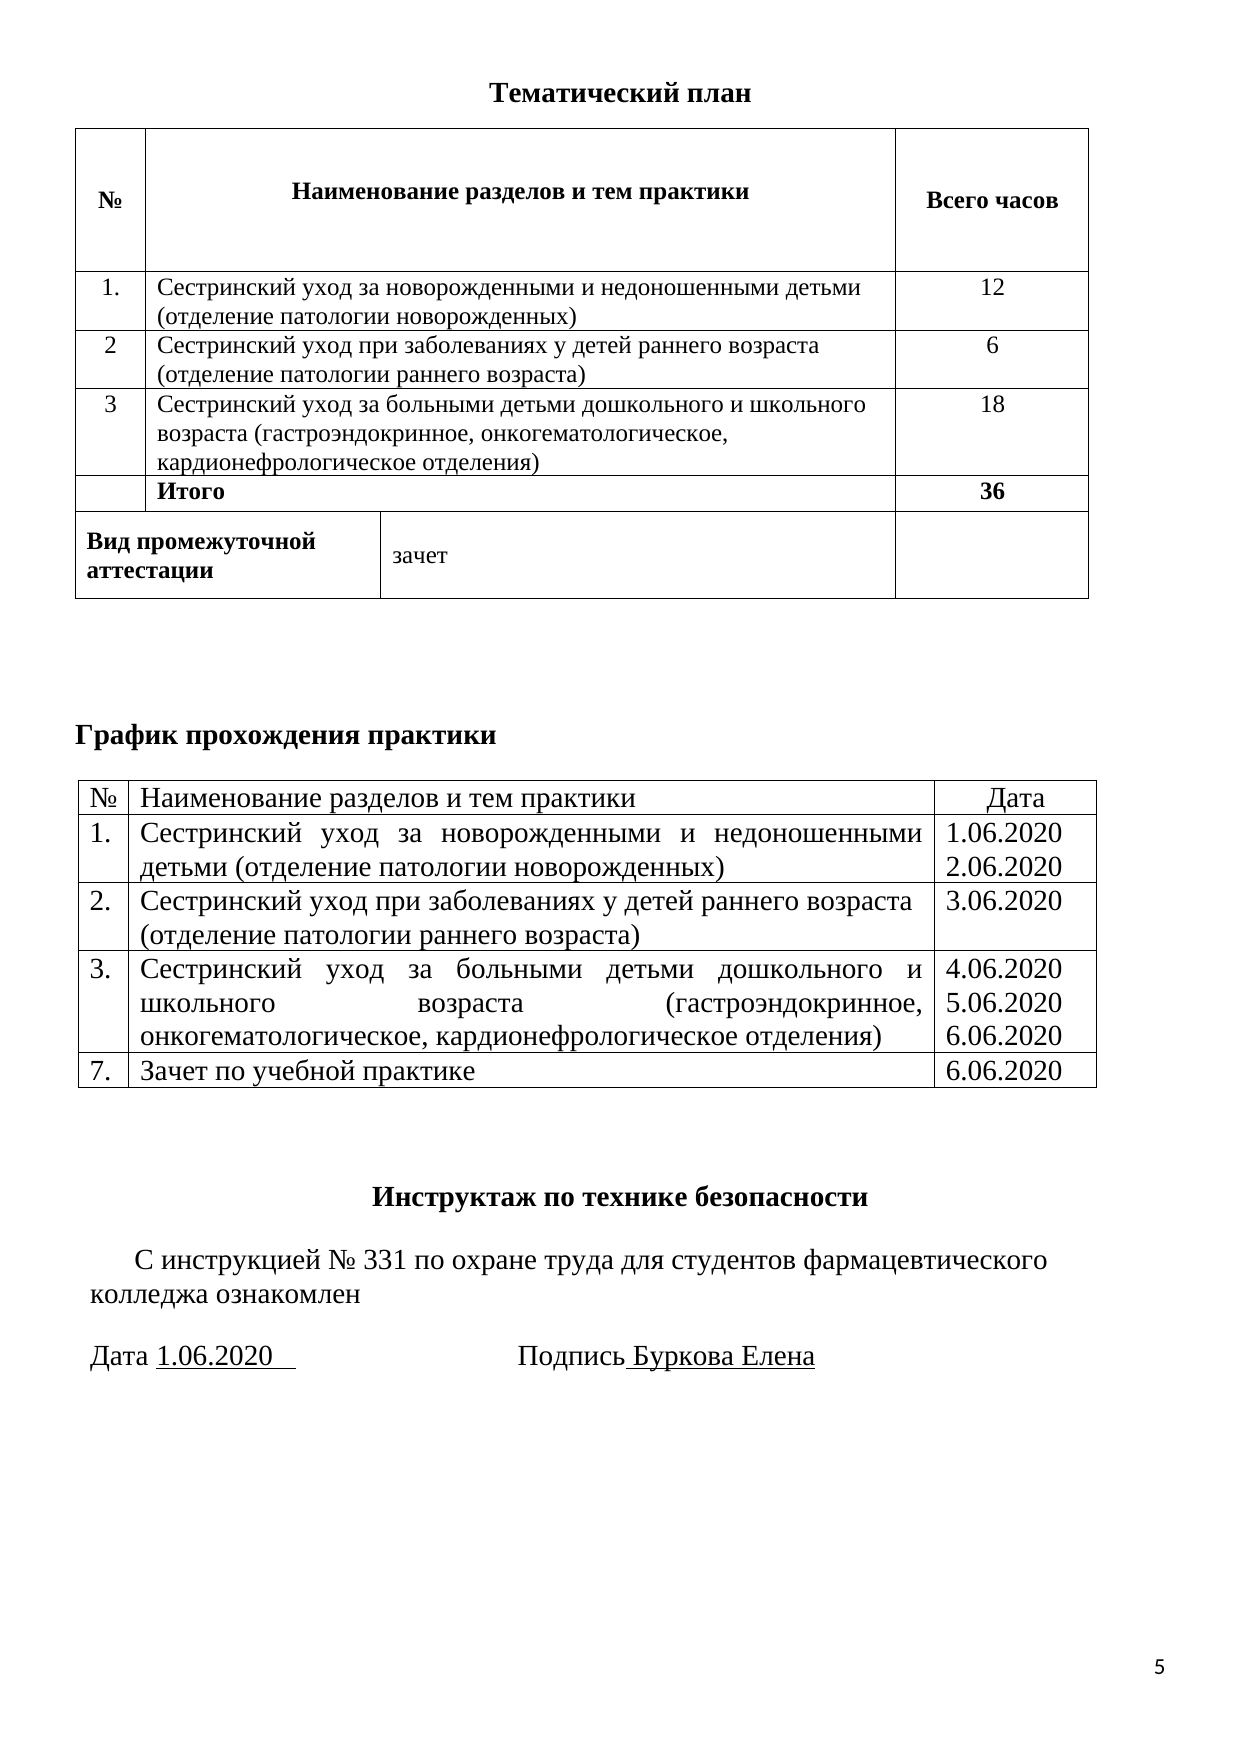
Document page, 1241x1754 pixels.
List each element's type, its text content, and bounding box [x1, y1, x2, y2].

table_cell 7. [79, 1053, 128, 1087]
text Дата 1.06.2020 Подпись Буркова Елена [90, 1338, 1165, 1372]
table_cell Сестринский уход за больными детьми дошкольного и школьного возраста (гастроэндокринное, онкогематологическое, кардионефрологическое отделения) [146, 389, 895, 475]
table_header Дата [935, 781, 1096, 814]
table_cell 6 [896, 331, 1088, 388]
table_cell 3 [76, 389, 145, 475]
table_cell 1. [76, 272, 145, 329]
table_cell 4.06.2020 5.06.2020 6.06.2020 [935, 951, 1096, 1052]
text График прохождения практики [75, 717, 1165, 750]
table_cell Зачет по учебной практике [129, 1053, 934, 1087]
table_cell 3.06.2020 [935, 883, 1096, 950]
table_cell [896, 512, 1088, 598]
table_cell 18 [896, 389, 1088, 475]
table_cell Итого [146, 476, 895, 511]
table_header № [76, 129, 145, 271]
table_cell 36 [896, 476, 1088, 511]
table_header Наименование разделов и тем практики [129, 781, 934, 814]
table_cell Сестринский уход за новорожденными и недоношенными детьми (отделение патологии новорожденных) [129, 815, 934, 882]
table_cell 6.06.2020 [935, 1053, 1096, 1087]
table_cell 3. [79, 951, 128, 1052]
table_cell Сестринский уход за больными детьми дошкольного и школьного возраста (гастроэндокринное, онкогематологическое, кардионефрологическое отделения) [129, 951, 934, 1052]
table_cell зачет [381, 512, 895, 598]
table_header № [79, 781, 128, 814]
table_cell 1. [79, 815, 128, 882]
table_cell 2 [76, 331, 145, 388]
text Тематический план [75, 75, 1165, 108]
table_cell Сестринский уход за новорожденными и недоношенными детьми (отделение патологии новорожденных) [146, 272, 895, 329]
text Инструктаж по технике безопасности [75, 1179, 1165, 1213]
table_cell Сестринский уход при заболеваниях у детей раннего возраста (отделение патологии раннего возраста) [129, 883, 934, 950]
table_cell 12 [896, 272, 1088, 329]
table_header Наименование разделов и тем практики [146, 129, 895, 271]
table_cell Вид промежуточной аттестации [76, 512, 380, 598]
table_cell Сестринский уход при заболеваниях у детей раннего возраста (отделение патологии раннего возраста) [146, 331, 895, 388]
table_header Всего часов [896, 129, 1088, 271]
table_cell [76, 476, 145, 511]
table_cell 2. [79, 883, 128, 950]
text С инструкцией № 331 по охране труда для студентов фармацевтического колледжа ознакомлен [90, 1242, 1165, 1309]
table_cell 1.06.2020 2.06.2020 [935, 815, 1096, 882]
